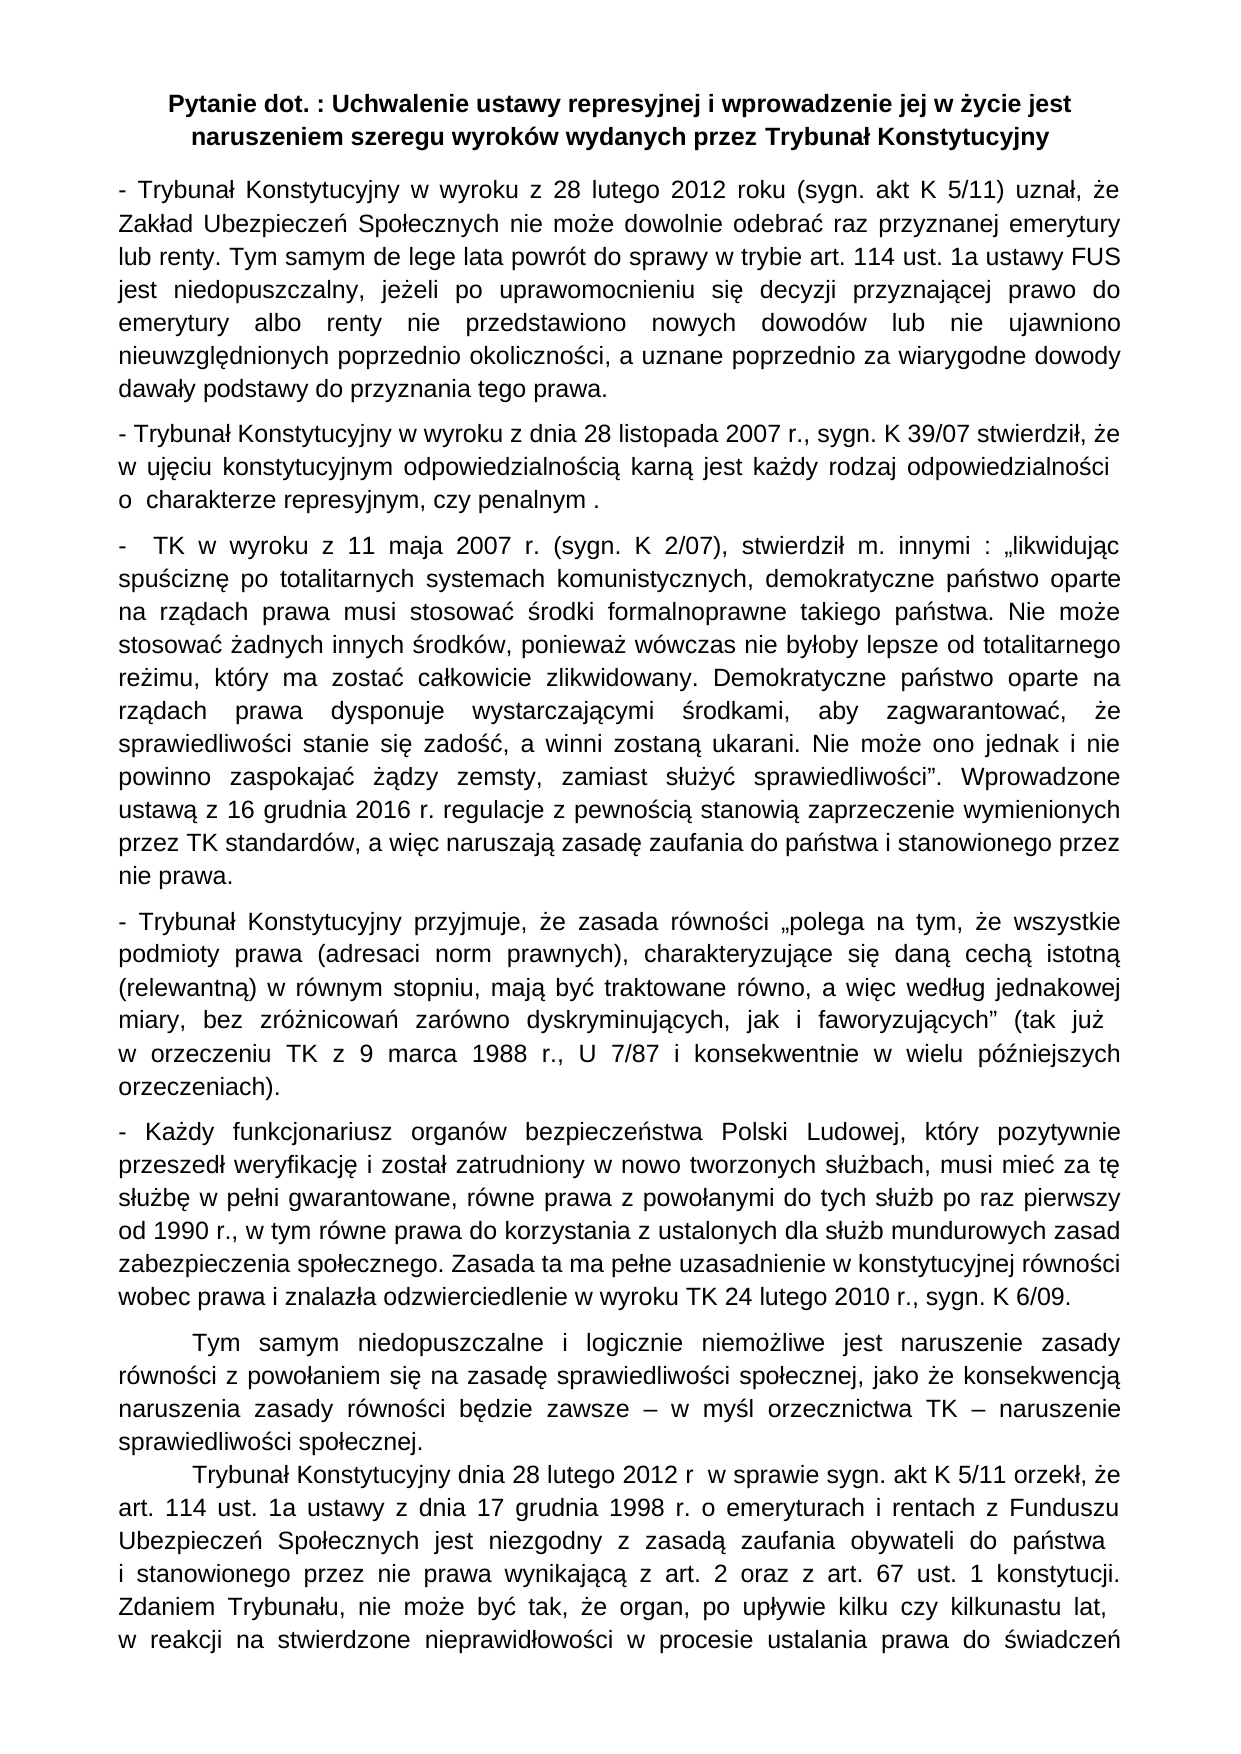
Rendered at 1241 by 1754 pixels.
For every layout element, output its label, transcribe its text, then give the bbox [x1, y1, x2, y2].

text - TK w wyroku z 11 maja 2007 r. (sygn. K 2/07), stwierdził m. innymi : „likwidując spuściznę po totalitarnych systemach komunistycznych, demokratyczne państwo oparte na rządach prawa musi stosować środki formalnoprawne takiego państwa. Nie może stosować żadnych innych środków, ponieważ wówczas nie byłoby lepsze od totalitarnego reżimu, który ma zostać całkowicie zlikwidowany. Demokratyczne państwo oparte na rządach prawa dysponuje wystarczającymi środkami, aby zagwarantować, że sprawiedliwości stanie się zadość, a winni zostaną ukarani. Nie może ono jednak i nie powinno zaspokajać żądzy zemsty, zamiast służyć sprawiedliwości”. Wprowadzone ustawą z 16 grudnia 2016 r. regulacje z pewnością stanowią zaprzeczenie wymienionych przez TK standardów, a więc naruszają zasadę zaufania do państwa i stanowionego przez nie prawa. [118, 531, 1122, 890]
text Pytanie dot. : Uchwalenie ustawy represyjnej i wprowadzenie jej w życie jest naruszeniem szeregu wyroków wydanych przez Trybunał Konstytucyjny [118, 89, 1122, 150]
text - Trybunał Konstytucyjny w wyroku z dnia 28 listopada 2007 r., sygn. K 39/07 stwierdził, że w ujęciu konstytucyjnym odpowiedzialnością karną jest każdy rodzaj odpowiedzialności o charakterze represyjnym, czy penalnym . [118, 419, 1122, 514]
text Tym samym niedopuszczalne i logicznie niemożliwe jest naruszenie zasady równości z powołaniem się na zasadę sprawiedliwości społecznej, jako że konsekwencją naruszenia zasady równości będzie zawsze – w myśl orzecznictwa TK – naruszenie sprawiedliwości społecznej. [118, 1328, 1122, 1456]
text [118, 1460, 1122, 1654]
text - Trybunał Konstytucyjny w wyroku z 28 lutego 2012 roku (sygn. akt K 5/11) uznał, że Zakład Ubezpieczeń Społecznych nie może dowolnie odebrać raz przyznanej emerytury lub renty. Tym samym de lege lata powrót do sprawy w trybie art. 114 ust. 1a ustawy FUS jest niedopuszczalny, jeżeli po uprawomocnieniu się decyzji przyznającej prawo do emerytury albo renty nie przedstawiono nowych dowodów lub nie ujawniono nieuwzględnionych poprzednio okoliczności, a uznane poprzednio za wiarygodne dowody dawały podstawy do przyznania tego prawa. [118, 176, 1122, 402]
text - Każdy funkcjonariusz organów bezpieczeństwa Polski Ludowej, który pozytywnie przeszedł weryfikację i został zatrudniony w nowo tworzonych służbach, musi mieć za tę służbę w pełni gwarantowane, równe prawa z powołanymi do tych służb po raz pierwszy od 1990 r., w tym równe prawa do korzystania z ustalonych dla służb mundurowych zasad zabezpieczenia społecznego. Zasada ta ma pełne uzasadnienie w konstytucyjnej równości wobec prawa i znalazła odzwierciedlenie w wyroku TK 24 lutego 2010 r., sygn. K 6/09. [118, 1117, 1122, 1311]
text - Trybunał Konstytucyjny przyjmuje, że zasada równości „polega na tym, że wszystkie podmioty prawa (adresaci norm prawnych), charakteryzujące się daną cechą istotną (relewantną) w równym stopniu, mają być traktowane równo, a więc według jednakowej miary, bez zróżnicowań zarówno dyskryminujących, jak i faworyzujących” (tak już w orzeczeniu TK z 9 marca 1988 r., U 7/87 i konsekwentnie w wielu późniejszych orzeczeniach). [118, 906, 1122, 1100]
